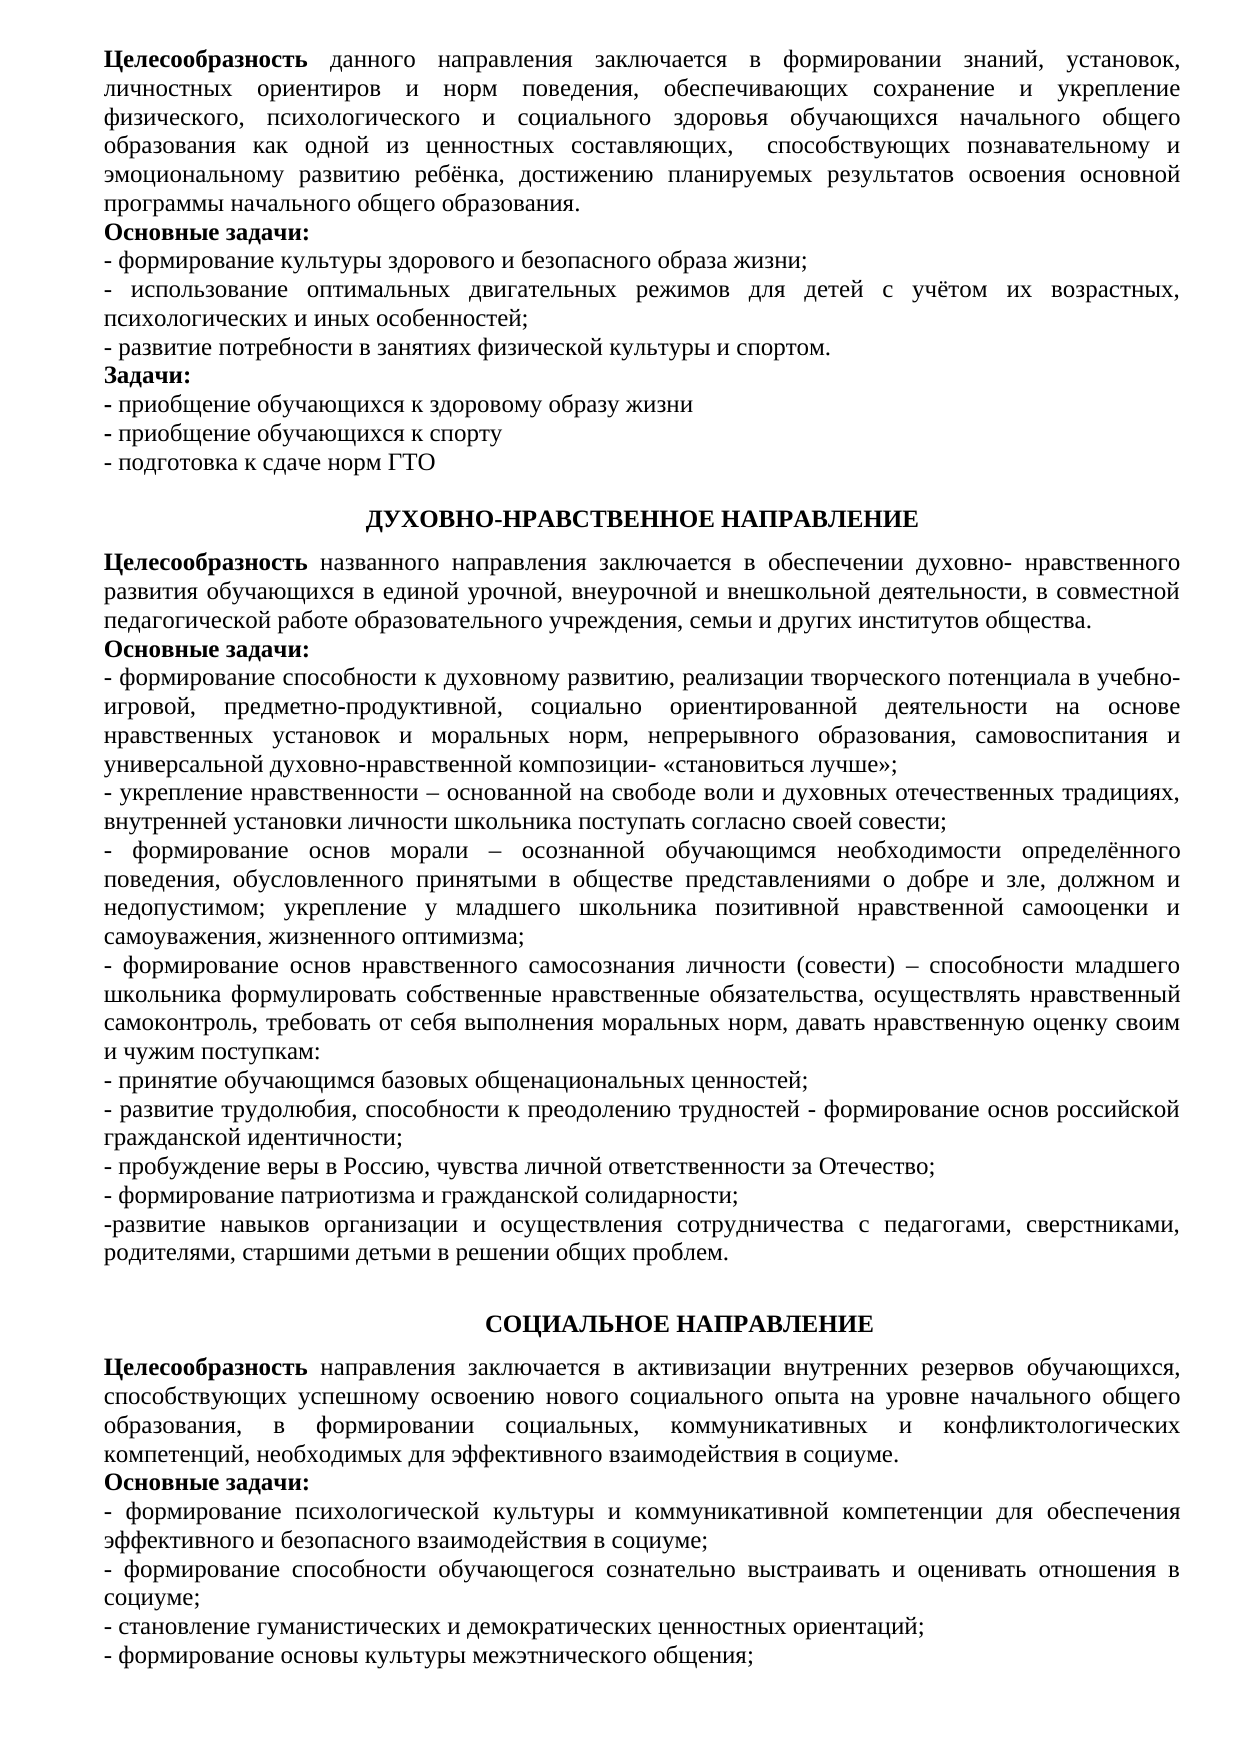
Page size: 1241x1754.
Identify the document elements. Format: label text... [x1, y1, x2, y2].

text - приобщение обучающихся к здоровому образу жизни [103, 389, 1181, 418]
text - формирование основ нравственного самосознания личности (совести) – способности младшего школьника формулировать собственные нравственные обязательства, осуществлять нравственный самоконтроль, требовать от себя выполнения моральных норм, давать нравственную оценку своим и чужим поступкам: [103, 950, 1181, 1065]
text СОЦИАЛЬНОЕ НАПРАВЛЕНИЕ [103, 1309, 1181, 1338]
text - использование оптимальных двигательных режимов для детей с учётом их возрастных, психологических и иных особенностей; [103, 274, 1181, 332]
text - формирование психологической культуры и коммуникативной компетенции для обеспечения эффективного и безопасного взаимодействия в социуме; [103, 1496, 1181, 1554]
text Основные задачи: [103, 634, 1181, 662]
text - становление гуманистических и демократических ценностных ориентаций; [103, 1611, 1181, 1640]
text - формирование основ морали – осознанной обучающимся необходимости определённого поведения, обусловленного принятыми в обществе представлениями о добре и зле, должном и недопустимом; укрепление у младшего школьника позитивной нравственной самооценки и самоуважения, жизненного оптимизма; [103, 835, 1181, 950]
text - развитие трудолюбия, способности к преодолению трудностей - формирование основ российской гражданской идентичности; [103, 1094, 1181, 1151]
text Основные задачи: [103, 1467, 1181, 1496]
text Целесообразность данного направления заключается в формировании знаний, установок, личностных ориентиров и норм поведения, обеспечивающих сохранение и укрепление физического, психологического и социального здоровья обучающихся начального общего образования как одной из ценностных составляющих, способствующих познавательному и эмоциональному развитию ребёнка, достижению планируемых результатов освоения основной программы начального общего образования. [103, 44, 1181, 217]
text Задачи: [103, 361, 1181, 389]
text Основные задачи: [103, 217, 1181, 246]
text - формирование основы культуры межэтнического общения; [103, 1640, 1181, 1669]
text - пробуждение веры в Россию, чувства личной ответственности за Отечество; [103, 1151, 1181, 1180]
text - развитие потребности в занятиях физической культуры и спортом. [103, 332, 1181, 361]
text ДУХОВНО-НРАВСТВЕННОЕ НАПРАВЛЕНИЕ [103, 504, 1181, 533]
text - принятие обучающимся базовых общенациональных ценностей; [103, 1065, 1181, 1094]
text -развитие навыков организации и осуществления сотрудничества с педагогами, сверстниками, родителями, старшими детьми в решении общих проблем. [103, 1209, 1181, 1266]
text - укрепление нравственности – основанной на свободе воли и духовных отечественных традициях, внутренней установки личности школьника поступать согласно своей совести; [103, 777, 1181, 835]
text Целесообразность направления заключается в активизации внутренних резервов обучающихся, способствующих успешному освоению нового социального опыта на уровне начального общего образования, в формировании социальных, коммуникативных и конфликтологических компетенций, необходимых для эффективного взаимодействия в социуме. [103, 1352, 1181, 1467]
text - формирование способности обучающегося сознательно выстраивать и оценивать отношения в социуме; [103, 1554, 1181, 1611]
text - подготовка к сдаче норм ГТО [103, 447, 1181, 476]
text - формирование культуры здорового и безопасного образа жизни; [103, 246, 1181, 274]
text Целесообразность названного направления заключается в обеспечении духовно- нравственного развития обучающихся в единой урочной, внеурочной и внешкольной деятельности, в совместной педагогической работе образовательного учреждения, семьи и других институтов общества. [103, 547, 1181, 634]
text - формирование патриотизма и гражданской солидарности; [103, 1180, 1181, 1209]
text - приобщение обучающихся к спорту [103, 418, 1181, 447]
text - формирование способности к духовному развитию, реализации творческого потенциала в учебно-игровой, предметно-продуктивной, социально ориентированной деятельности на основе нравственных установок и моральных норм, непрерывного образования, самовоспитания и универсальной духовно-нравственной композиции- «становиться лучше»; [103, 662, 1181, 777]
